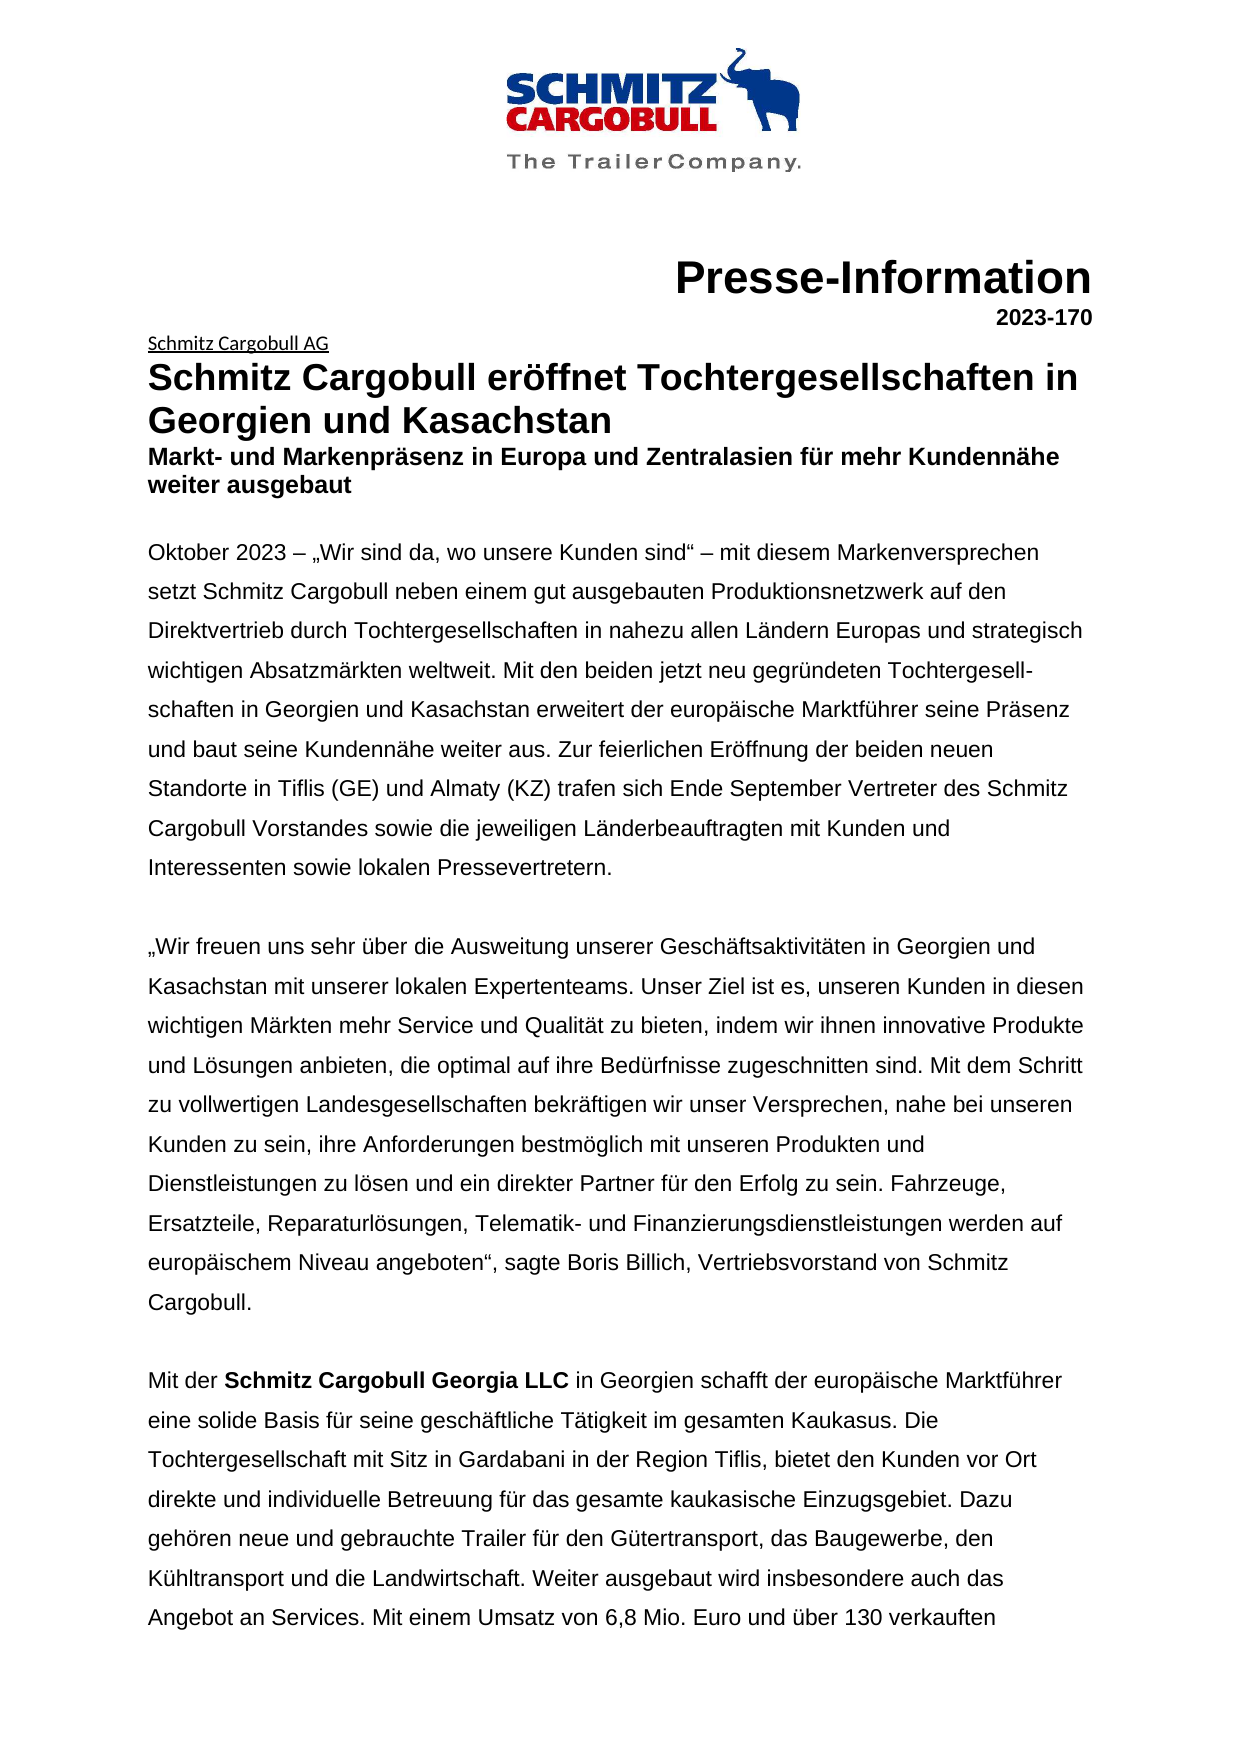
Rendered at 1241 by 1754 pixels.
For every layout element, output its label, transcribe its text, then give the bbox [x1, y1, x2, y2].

text 2023-170 [148, 303, 1093, 330]
text Markt- und Markenpräsenz in Europa und Zentralasien für mehr Kundennähe weiter ausgebaut [148, 441, 1093, 499]
text Presse-Information [443, 251, 1093, 303]
text Schmitz Cargobull AG Schmitz Cargobull eröffnet Tochtergesellschaften in Georgien und Kasachstan [148, 330, 1093, 441]
text Mit der Schmitz Cargobull Georgia LLC in Georgien schafft der europäische Marktführer eine solide Basis für seine geschäftliche Tätigkeit im gesamten Kaukasus. Die Tochtergesellschaft mit Sitz in Gardabani in der Region Tiflis, bietet den Kunden vor Ort direkte und individuelle Betreuung für das gesamte kaukasische Einzugsgebiet. Dazu gehören neue und gebrauchte Trailer für den Gütertransport, das Baugewerbe, den Kühltransport und die Landwirtschaft. Weiter ausgebaut wird insbesondere auch das Angebot an Services. Mit einem Umsatz von 6,8 Mio. Euro und über 130 verkauften [148, 1367, 1093, 1631]
text Oktober 2023 – „Wir sind da, wo unsere Kunden sind“ – mit diesem Markenversprechen setzt Schmitz Cargobull neben einem gut ausgebauten Produktionsnetzwerk auf den Direktvertrieb durch Tochtergesellschaften in nahezu allen Ländern Europas und strategisch wichtigen Absatzmärkten weltweit. Mit den beiden jetzt neu gegründeten Tochtergesellschaften in Georgien und Kasachstan erweitert der europäische Marktführer seine Präsenz und baut seine Kundennähe weiter aus. Zur feierlichen Eröffnung der beiden neuen Standorte in Tiflis (GE) und Almaty (KZ) trafen sich Ende September Vertreter des Schmitz Cargobull Vorstandes sowie die jeweiligen Länderbeauftragten mit Kunden und Interessenten sowie lokalen Pressevertretern. [148, 538, 1093, 881]
text „Wir freuen uns sehr über die Ausweitung unserer Geschäftsaktivitäten in Georgien und Kasachstan mit unserer lokalen Expertenteams. Unser Ziel ist es, unseren Kunden in diesen wichtigen Märkten mehr Service und Qualität zu bieten, indem wir ihnen innovative Produkte und Lösungen anbieten, die optimal auf ihre Bedürfnisse zugeschnitten sind. Mit dem Schritt zu vollwertigen Landesgesellschaften bekräftigen wir unser Versprechen, nahe bei unseren Kunden zu sein, ihre Anforderungen bestmöglich mit unseren Produkten und Dienstleistungen zu lösen und ein direkter Partner für den Erfolg zu sein. Fahrzeuge, Ersatzteile, Reparaturlösungen, Telematik- und Finanzierungsdienstleistungen werden auf europäischem Niveau angeboten“, sagte Boris Billich, Vertriebsvorstand von Schmitz Cargobull. [148, 933, 1093, 1315]
picture [506, 48, 801, 172]
